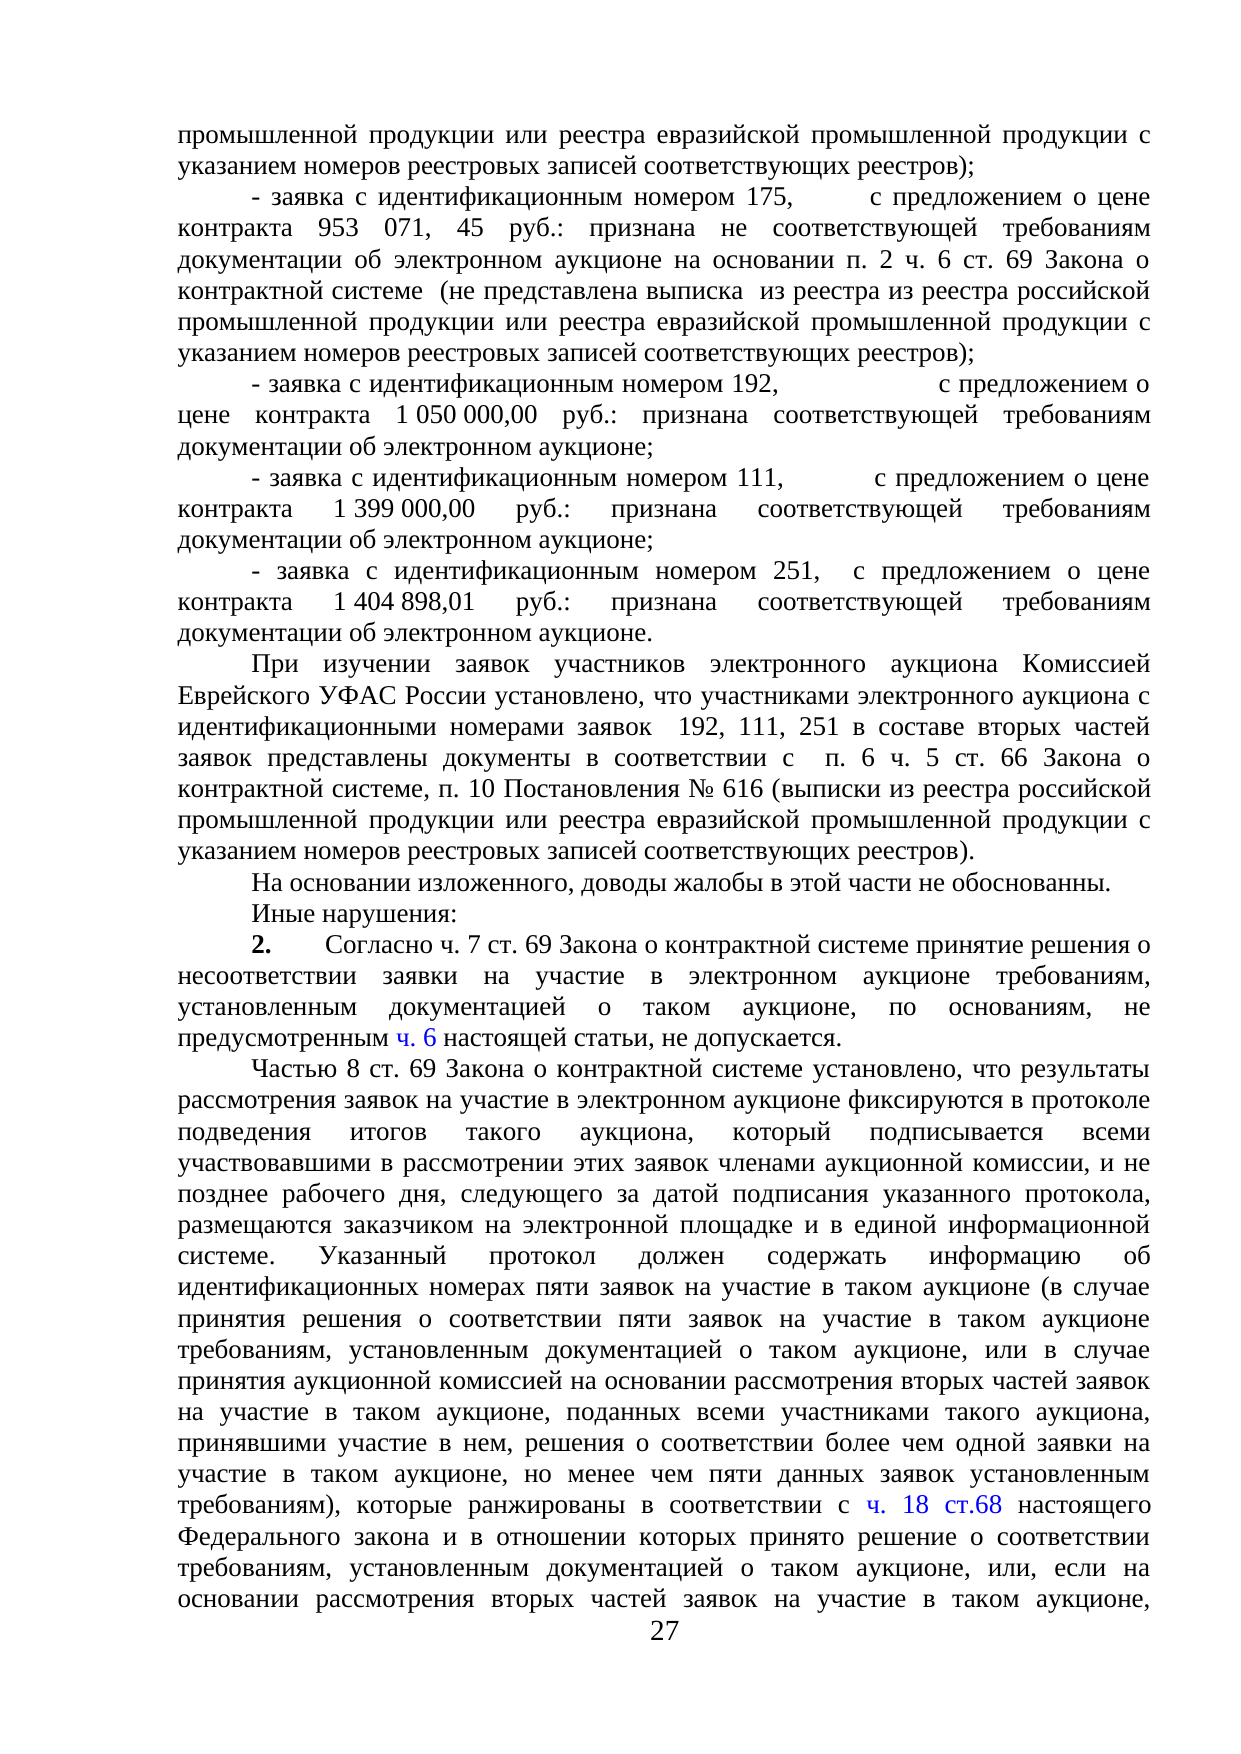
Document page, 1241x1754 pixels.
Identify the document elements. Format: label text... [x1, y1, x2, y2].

list Согласно ч. 7 ст. 69 Закона о контрактной системе принятие решения о несоответствии заявки на участие в электронном аукционе требованиям, установленным документацией о таком аукционе, по основаниям, не предусмотренным ч. 6 настоящей статьи, не допускается. [177, 928, 1152, 1052]
text - заявка с идентификационным номером 192, с предложением о цене контракта 1 050 000,00 руб.: признана соответствующей требованиям документации об электронном аукционе; [177, 367, 1152, 461]
text На основании изложенного, доводы жалобы в этой части не обоснованны. [177, 866, 1152, 897]
text - заявка с идентификационным номером 251, с предложением о цене контракта 1 404 898,01 руб.: признана соответствующей требованиям документации об электронном аукционе. [177, 554, 1152, 648]
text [177, 1052, 1152, 1613]
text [177, 118, 1152, 180]
text При изучении заявок участников электронного аукциона Комиссией Еврейского УФАС России установлено, что участниками электронного аукциона с идентификационными номерами заявок 192, 111, 251 в составе вторых частей заявок представлены документы в соответствии с п. 6 ч. 5 ст. 66 Закона о контрактной системе, п. 10 Постановления № 616 (выписки из реестра российской промышленной продукции или реестра евразийской промышленной продукции с указанием номеров реестровых записей соответствующих реестров). [177, 648, 1152, 866]
text Иные нарушения: [177, 897, 1152, 928]
text - заявка с идентификационным номером 111, с предложением о цене контракта 1 399 000,00 руб.: признана соответствующей требованиям документации об электронном аукционе; [177, 461, 1152, 554]
text - заявка с идентификационным номером 175, с предложением о цене контракта 953 071, 45 руб.: признана не соответствующей требованиям документации об электронном аукционе на основании п. 2 ч. 6 ст. 69 Закона о контрактной системе (не представлена выписка из реестра из реестра российской промышленной продукции или реестра евразийской промышленной продукции с указанием номеров реестровых записей соответствующих реестров); [177, 180, 1152, 367]
